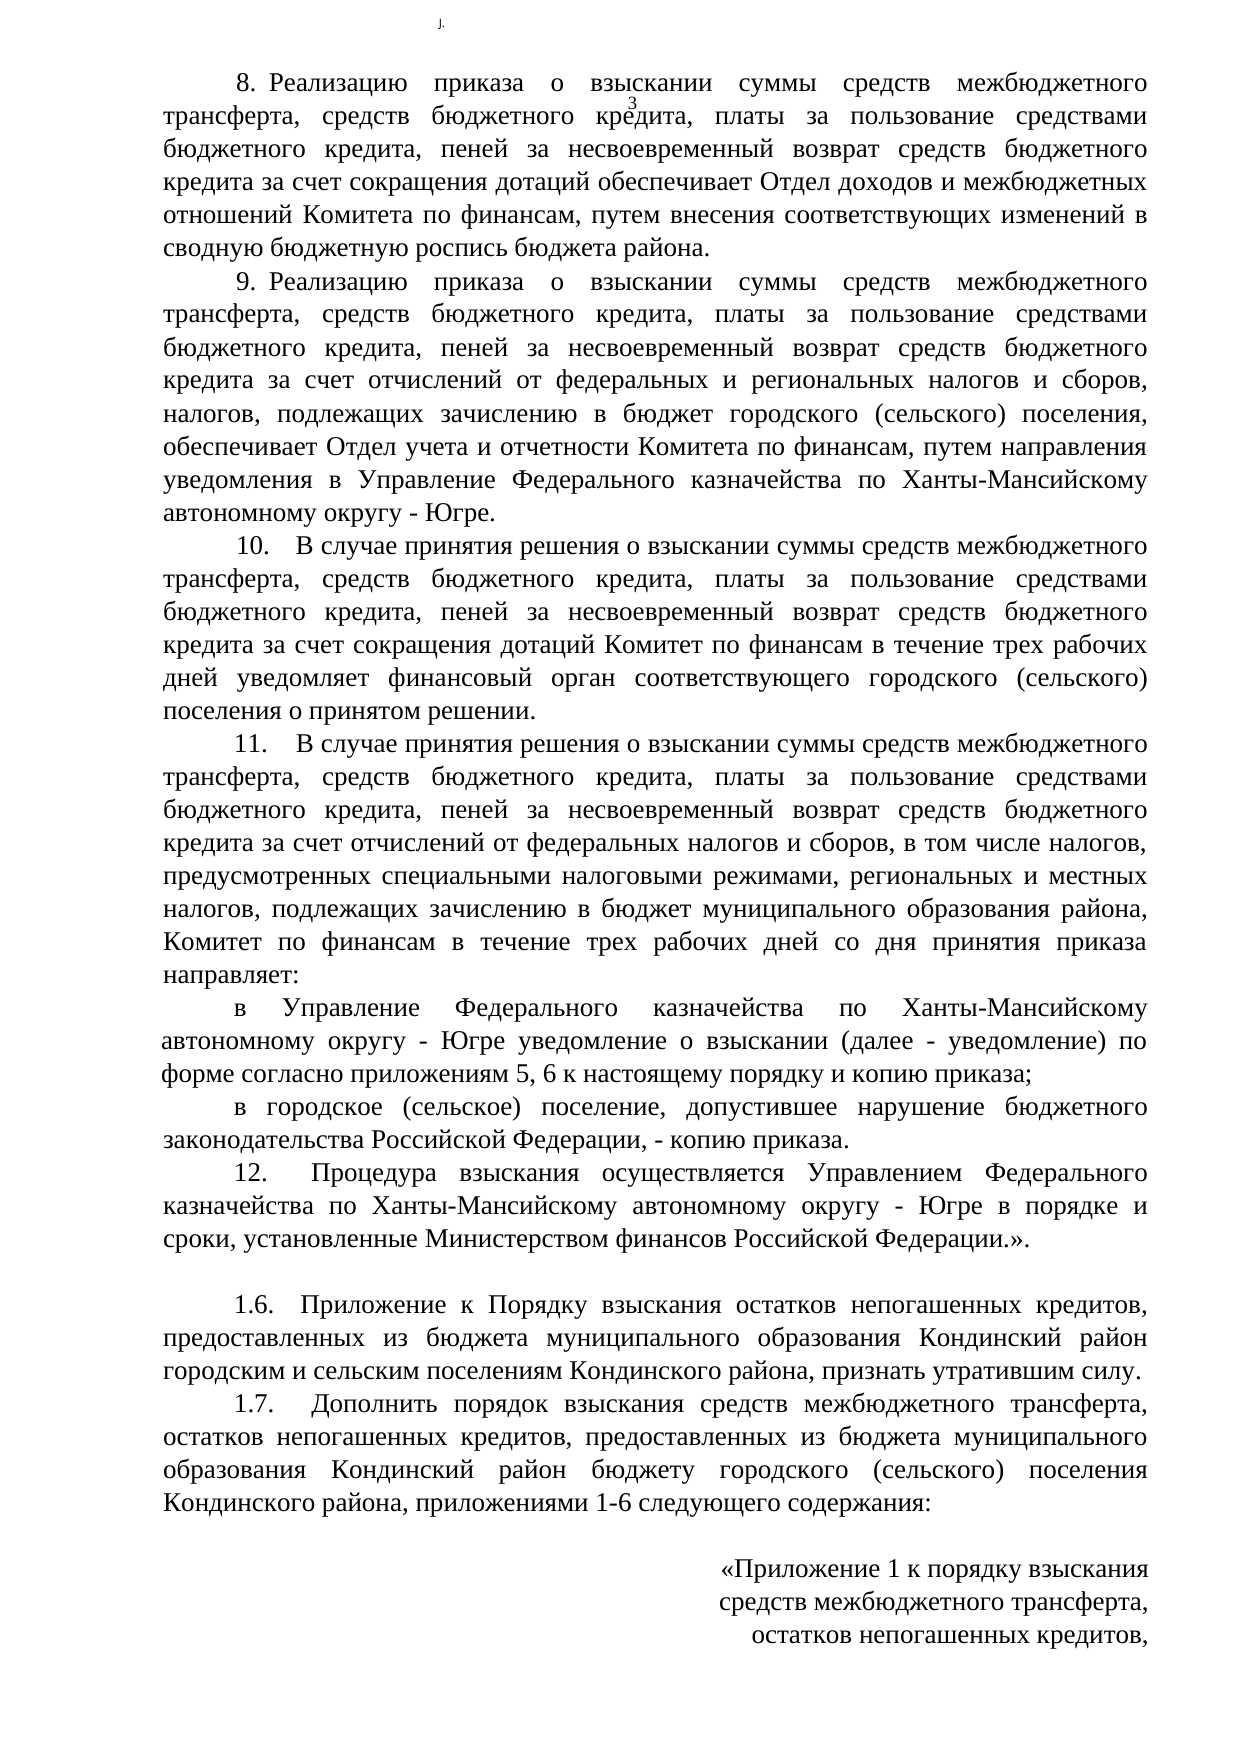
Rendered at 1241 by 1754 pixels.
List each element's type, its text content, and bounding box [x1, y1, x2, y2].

list Процедура взыскания осуществляется Управлением Федерального казначейства по Ханты-Мансийскому автономному округу - Югре в порядке и сроки, установленные Министерством финансов Российской Федерации.». [163, 1155, 1149, 1254]
text в городское (сельское) поселение, допустившее нарушение бюджетного законодательства Российской Федерации, - копию приказа. [163, 1089, 1149, 1155]
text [679, 1551, 1149, 1650]
list Приложение к Порядку взыскания остатков непогашенных кредитов, предоставленных из бюджета муниципального образования Кондинский район городским и сельским поселениям Кондинского района, признать утратившим силу. [163, 1287, 1149, 1386]
list Дополнить порядок взыскания средств межбюджетного трансферта, остатков непогашенных кредитов, предоставленных из бюджета муниципального образования Кондинский район бюджету городского (сельского) поселения Кондинского района, приложениями 1-6 следующего содержания: [163, 1386, 1149, 1518]
list Реализацию приказа о взыскании суммы средств межбюджетного трансферта, средств бюджетного кредита, платы за пользование средствами бюджетного кредита, пеней за несвоевременный возврат средств бюджетного кредита за счет отчислений от федеральных и региональных налогов и сборов, налогов, подлежащих зачислению в бюджет городского (сельского) поселения, обеспечивает Отдел учета и отчетности Комитета по финансам, путем направления уведомления в Управление Федерального казначейства по Ханты-Мансийскому автономному округу - Югре. [163, 263, 1149, 528]
list В случае принятия решения о взыскании суммы средств межбюджетного трансферта, средств бюджетного кредита, платы за пользование средствами бюджетного кредита, пеней за несвоевременный возврат средств бюджетного кредита за счет сокращения дотаций Комитет по финансам в течение трех рабочих дней уведомляет финансовый орган соответствующего городского (сельского) поселения о принятом решении. [163, 528, 1149, 726]
list В случае принятия решения о взыскании суммы средств межбюджетного трансферта, средств бюджетного кредита, платы за пользование средствами бюджетного кредита, пеней за несвоевременный возврат средств бюджетного кредита за счет отчислений от федеральных налогов и сборов, в том числе налогов, предусмотренных специальными налоговыми режимами, региональных и местных налогов, подлежащих зачислению в бюджет муниципального образования района, Комитет по финансам в течение трех рабочих дней со дня принятия приказа направляет: [163, 726, 1149, 990]
list Реализацию приказа о взыскании суммы средств межбюджетного трансферта, средств бюджетного кредита, платы за пользование средствами бюджетного кредита, пеней за несвоевременный возврат средств бюджетного кредита за счет сокращения дотаций обеспечивает Отдел доходов и межбюджетных отношений Комитета по финансам, путем внесения соответствующих изменений в сводную бюджетную роспись бюджета района. [163, 65, 1149, 263]
text в Управление Федерального казначейства по Ханты-Мансийскому автономному округу - Югре уведомление о взыскании (далее - уведомление) по форме согласно приложениям 5, 6 к настоящему порядку и копию приказа; [161, 990, 1149, 1089]
